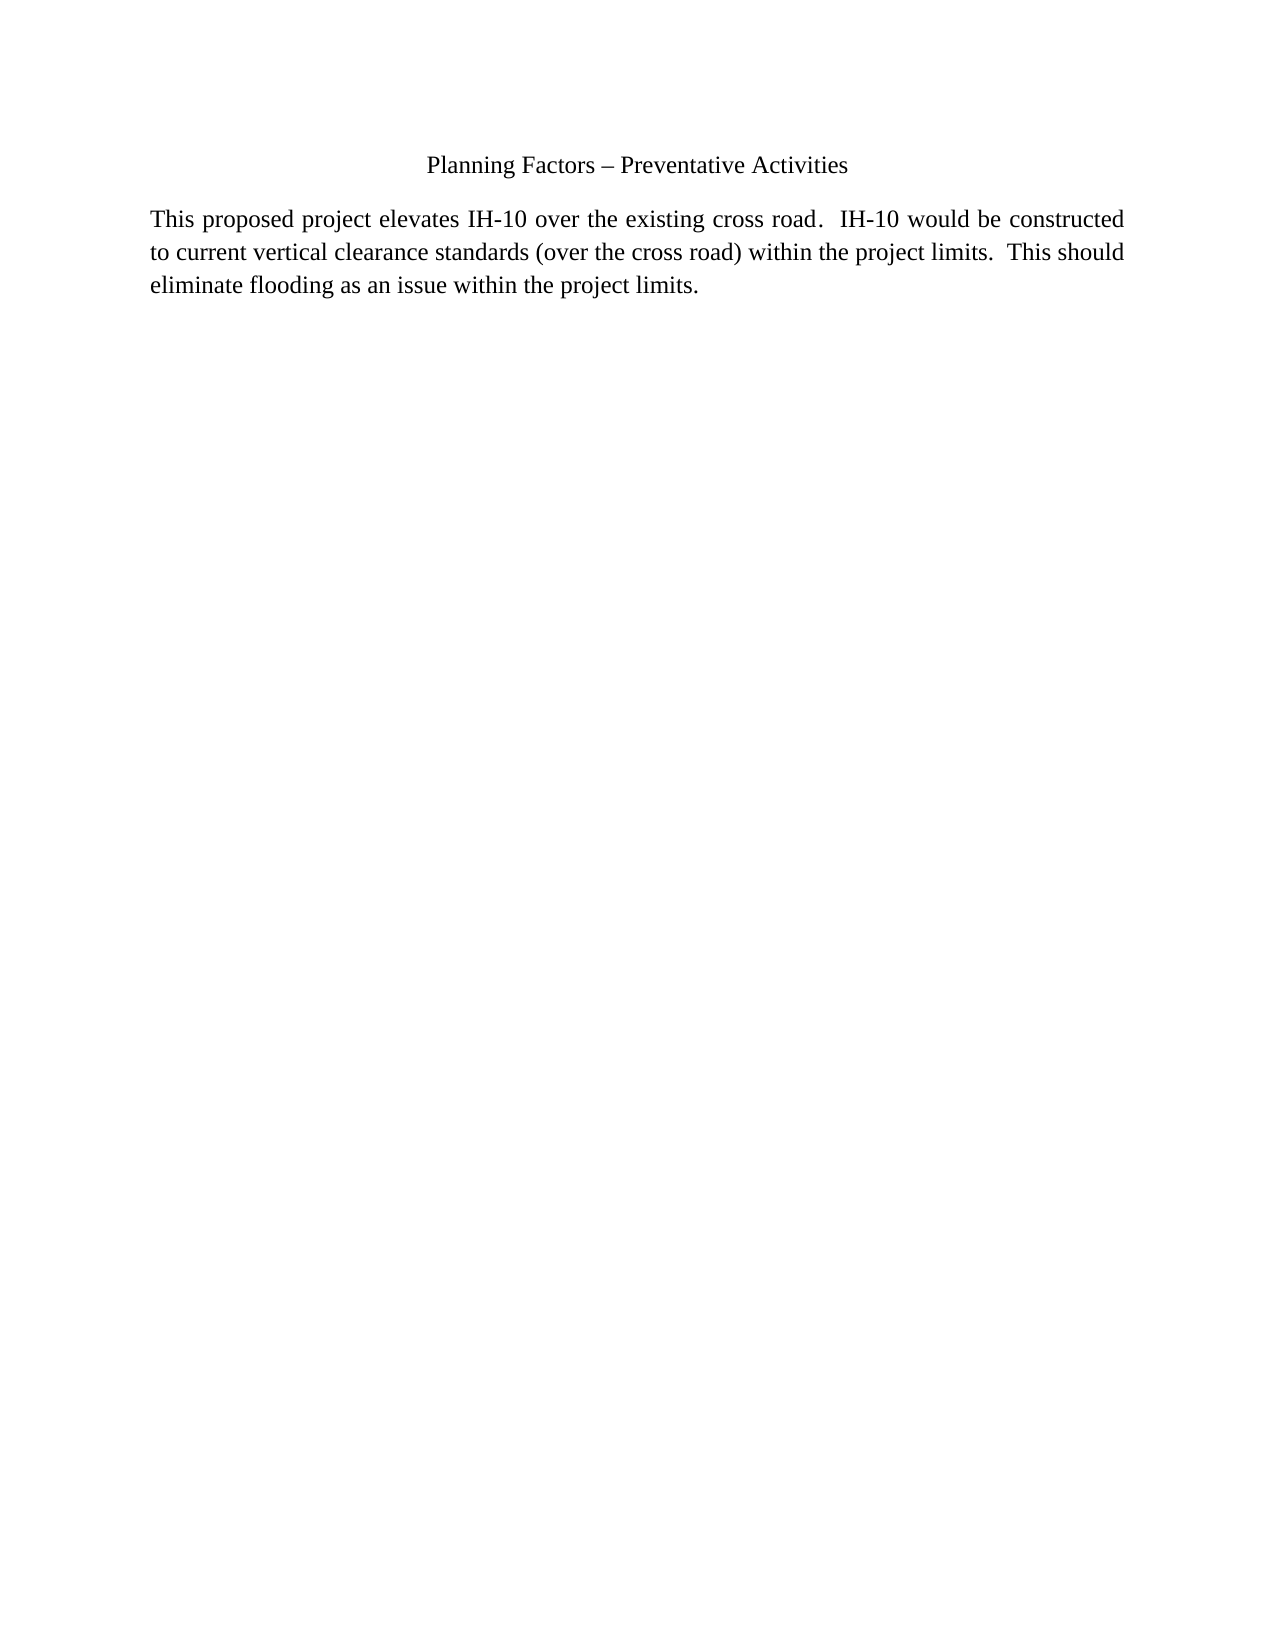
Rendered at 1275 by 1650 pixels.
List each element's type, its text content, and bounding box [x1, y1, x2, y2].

text This proposed project elevates IH-10 over the existing cross road. IH-10 would be constructed to current vertical clearance standards (over the cross road) within the project limits. This should eliminate flooding as an issue within the project limits. [150, 204, 1125, 299]
text Planning Factors – Preventative Activities [150, 150, 1125, 179]
